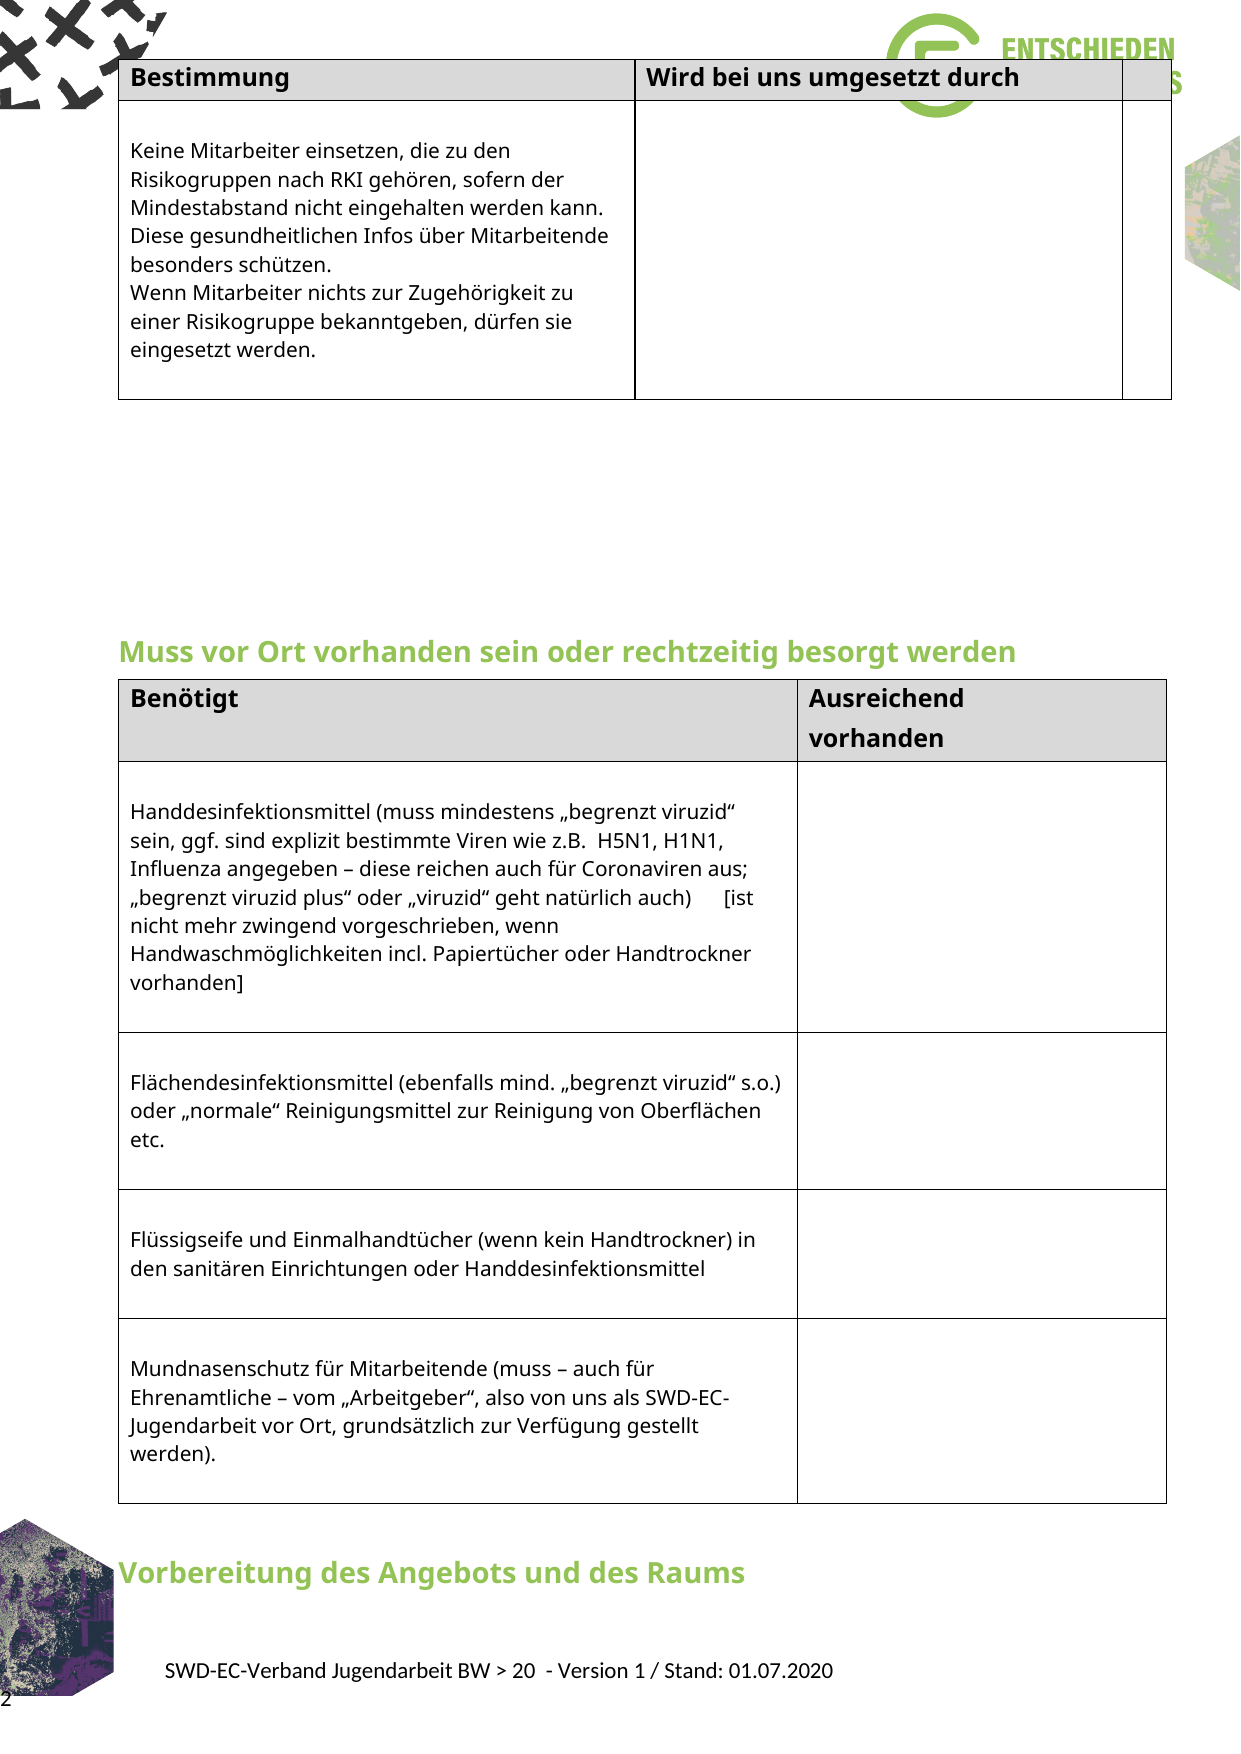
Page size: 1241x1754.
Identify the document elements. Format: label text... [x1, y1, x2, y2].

table_header [1123, 60, 1171, 100]
table_cell Mundnasenschutz für Mitarbeitende (muss – auch für Ehrenamtliche – vom „Arbeitgeber“, also von uns als SWD-EC-Jugendarbeit vor Ort, grundsätzlich zur Verfügung gestellt werden). [119, 1319, 797, 1503]
table_cell [798, 1190, 1166, 1318]
table_header Benötigt [119, 680, 797, 761]
table_cell Handdesinfektionsmittel (muss mindestens „begrenzt viruzid“ sein, ggf. sind explizit bestimmte Viren wie z.B. H5N1, H1N1, Influenza angegeben – diese reichen auch für Coronaviren aus; „begrenzt viruzid plus“ oder „viruzid“ geht natürlich auch) [ist nicht mehr zwingend vorgeschrieben, wenn Handwaschmöglichkeiten incl. Papiertücher oder Handtrockner vorhanden] [119, 762, 797, 1032]
table_cell [636, 101, 1122, 399]
table_header Wird bei uns umgesetzt durch [636, 60, 1122, 100]
table_cell [798, 762, 1166, 1032]
table_cell Flüssigseife und Einmalhandtücher (wenn kein Handtrockner) in den sanitären Einrichtungen oder Handdesinfektionsmittel [119, 1190, 797, 1318]
table_header Ausreichend vorhanden [798, 680, 1166, 761]
table_cell [798, 1319, 1166, 1503]
table_header Bestimmung [119, 60, 634, 100]
table_cell [1123, 101, 1171, 399]
picture [0, 0, 1240, 1696]
text Vorbereitung des Angebots und des Raums [118, 1504, 1240, 1592]
table_cell Flächendesinfektionsmittel (ebenfalls mind. „begrenzt viruzid“ s.o.) oder „normale“ Reinigungsmittel zur Reinigung von Oberflächen etc. [119, 1033, 797, 1189]
text Muss vor Ort vorhanden sein oder rechtzeitig besorgt werden [118, 632, 1240, 671]
table_cell Keine Mitarbeiter einsetzen, die zu den Risikogruppen nach RKI gehören, sofern der Mindestabstand nicht eingehalten werden kann. Diese gesundheitlichen Infos über Mitarbeitende besonders schützen. Wenn Mitarbeiter nichts zur Zugehörigkeit zu einer Risikogruppe bekanntgeben, dürfen sie eingesetzt werden. [119, 101, 634, 399]
table_cell [798, 1033, 1166, 1189]
